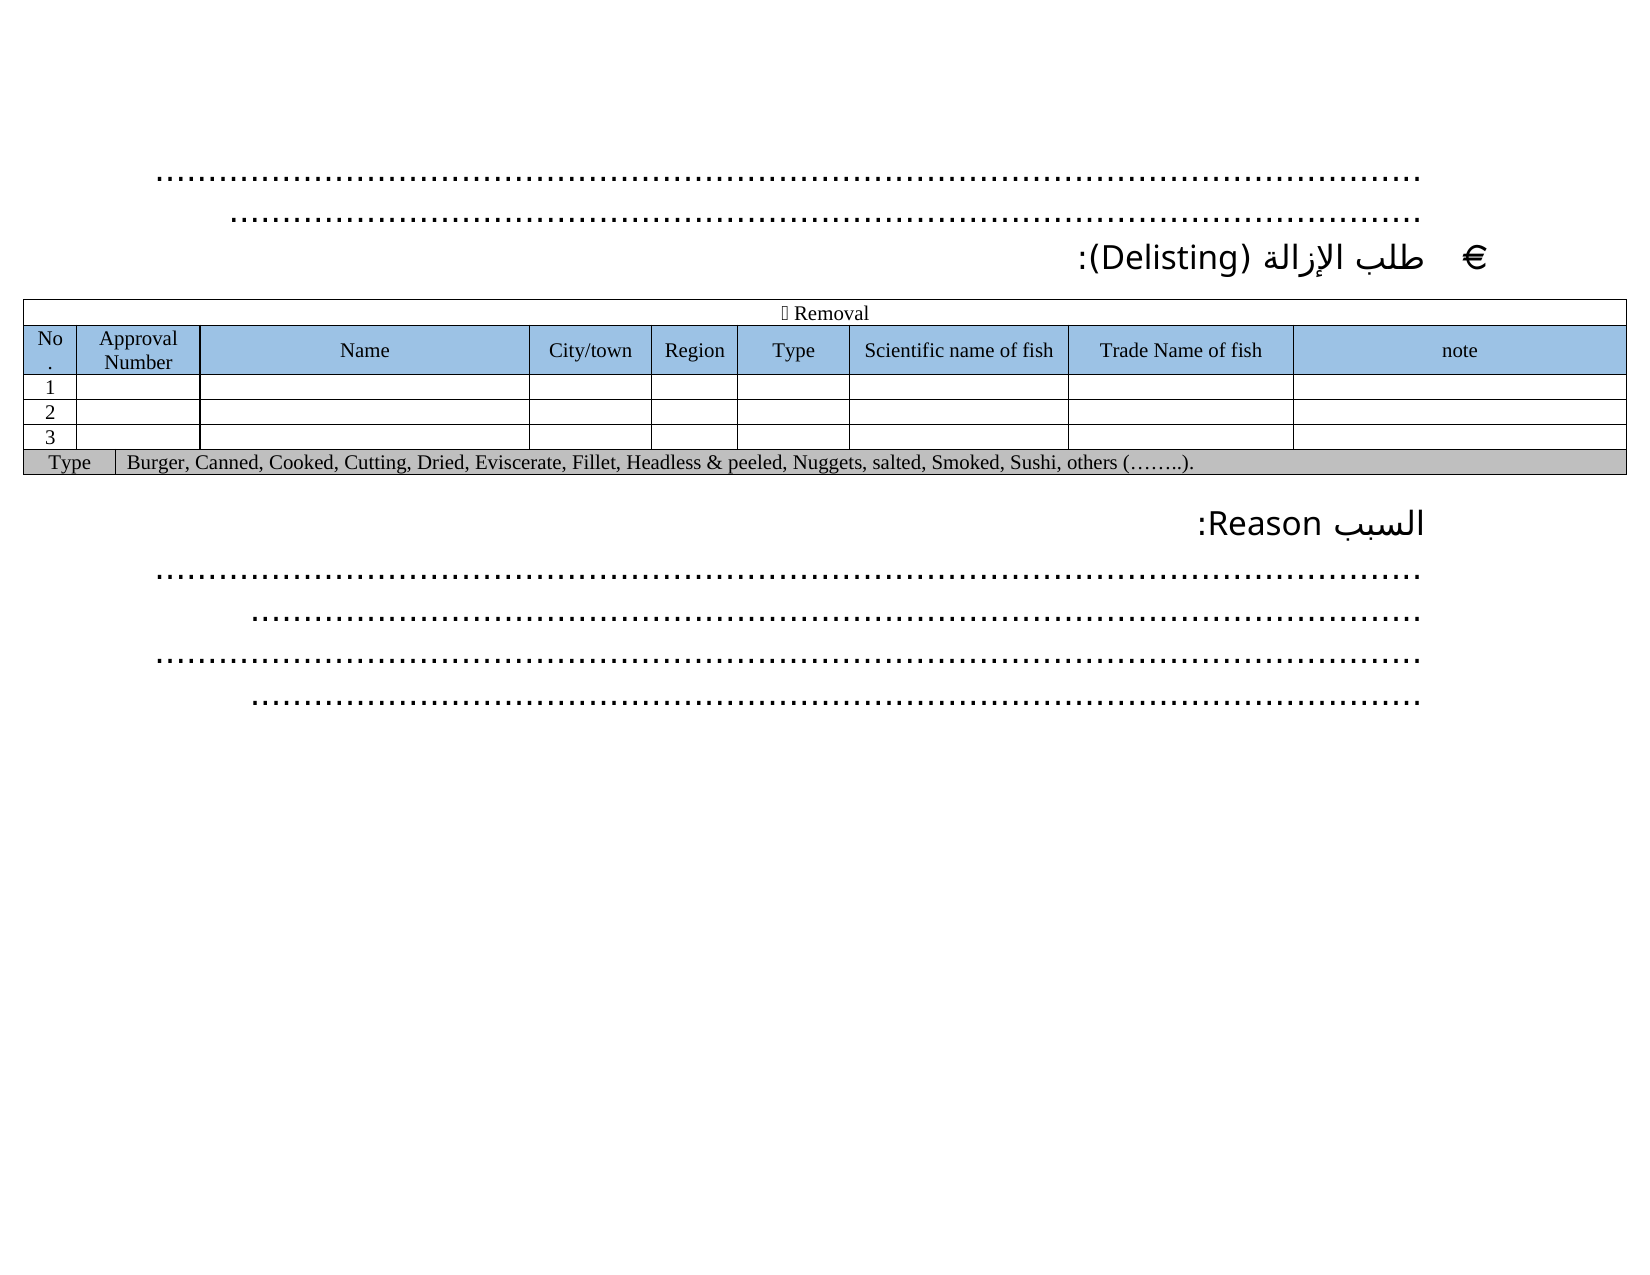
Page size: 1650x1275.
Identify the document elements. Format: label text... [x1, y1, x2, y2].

table_cell City/town [530, 326, 651, 374]
table_cell [850, 375, 1068, 399]
table_cell [201, 425, 529, 449]
table_cell [530, 375, 651, 399]
table_cell [1069, 400, 1293, 424]
list طلب الإزالة (Delisting): [150, 234, 1462, 279]
table_cell [1294, 375, 1626, 399]
table_cell [738, 425, 849, 449]
table_cell 3 [24, 425, 76, 449]
table_cell [1294, 425, 1626, 449]
list السبب Reason: [150, 500, 1425, 546]
table_cell [1069, 425, 1293, 449]
table_cell Approval Number [77, 326, 199, 374]
table_cell [530, 400, 651, 424]
list ....................................................................................................................................................................................................................................... [150, 549, 1425, 630]
list ....................................................................................................................................................................................................................................... [150, 633, 1425, 713]
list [150, 150, 1425, 231]
table_cell [77, 375, 199, 399]
table_cell [652, 375, 737, 399]
table_cell [850, 425, 1068, 449]
table_cell [738, 400, 849, 424]
table_cell Scientific name of fish [850, 326, 1068, 374]
table_cell 1 [24, 375, 76, 399]
table_cell [77, 425, 199, 449]
table_cell [738, 375, 849, 399]
table_cell Name [201, 326, 529, 374]
table_cell [1294, 400, 1626, 424]
table_cell [530, 425, 651, 449]
table_cell [652, 425, 737, 449]
table_cell Type [738, 326, 849, 374]
table_cell [1069, 375, 1293, 399]
table_cell Trade Name of fish [1069, 326, 1293, 374]
table_cell No. [24, 326, 76, 374]
table_cell [77, 400, 199, 424]
table_cell [652, 400, 737, 424]
table_cell Burger, Canned, Cooked, Cutting, Dried, Eviscerate, Fillet, Headless & peeled, Nuggets, salted, Smoked, Sushi, others (……..). [116, 450, 1626, 474]
table_cell 2 [24, 400, 76, 424]
table_cell [201, 400, 529, 424]
table_cell [850, 400, 1068, 424]
table_cell Type [24, 450, 115, 474]
table_cell [201, 375, 529, 399]
table_header Removal [24, 300, 1626, 324]
table_cell Region [652, 326, 737, 374]
table_cell note [1294, 326, 1626, 374]
